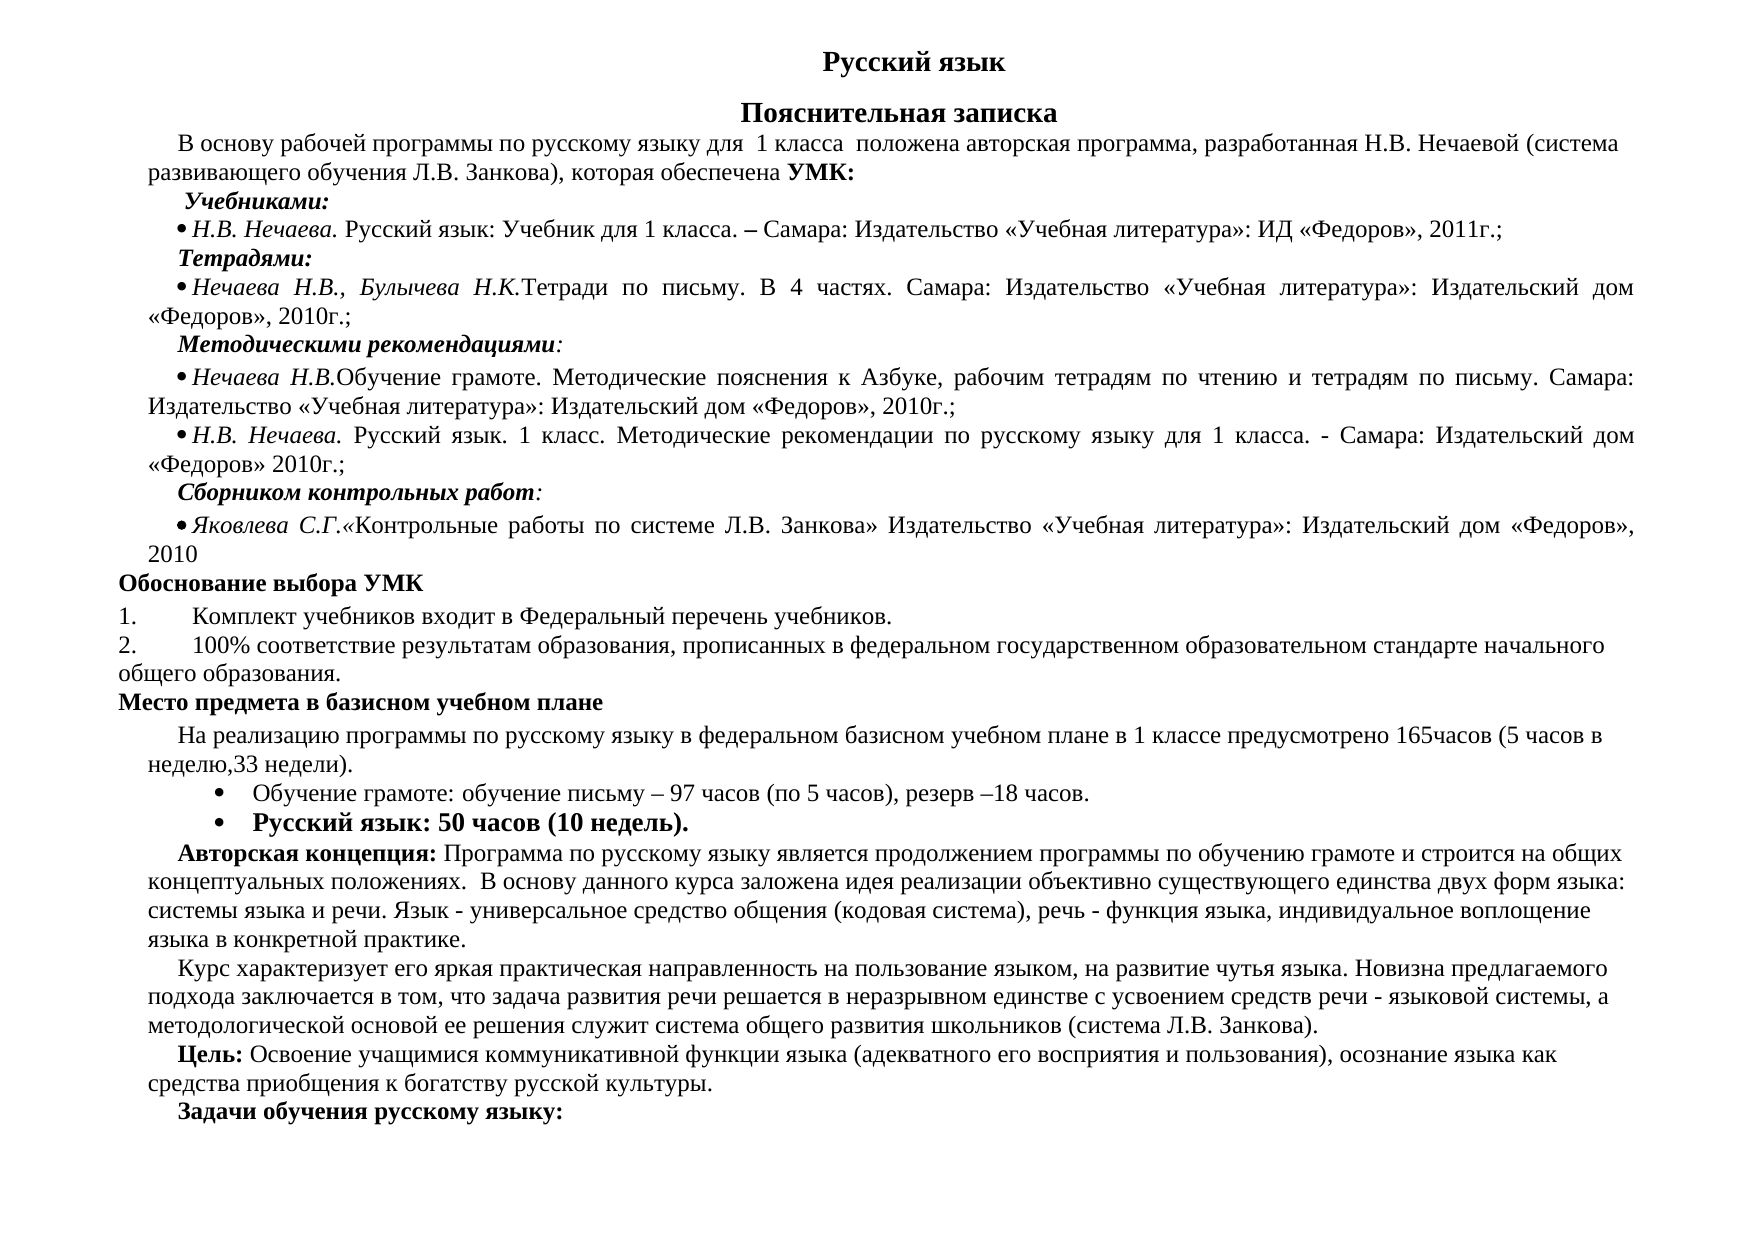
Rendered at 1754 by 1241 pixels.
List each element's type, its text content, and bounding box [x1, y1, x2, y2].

text Задачи обучения русскому языку: [148, 1096, 1636, 1125]
text Авторская концепция: Программа по русскому языку является продолжением программы по обучению грамоте и строится на общих концептуальных положениях. В основу данного курса заложена идея реализации объективно существующего единства двух форм языка: системы языка и речи. Язык - универсальное средство общения (кодовая система), речь - функция языка, индивидуальное воплощение языка в конкретной практике. [148, 838, 1636, 953]
list Яковлева С.Г.«Контрольные работы по системе Л.В. Занкова» Издательство «Учебная литература»: Издательский дом «Федоров», 2010 [148, 511, 1636, 568]
subtitle Обучение грамоте: обучение письму – 97 часов (по 5 часов), резерв –18 часов. [215, 778, 1636, 807]
text Место предмета в базисном учебном плане [118, 687, 1636, 716]
list Н.В. Нечаева. Русский язык. 1 класс. Методические рекомендации по русскому языку для 1 класса. - Самара: Издательский дом «Федоров» 2010г.; [148, 420, 1636, 477]
list Нечаева Н.В., Булычева Н.К.Тетради по письму. В 4 частях. Самара: Издательство «Учебная литература»: Издательский дом «Федоров», 2010г.; [148, 272, 1636, 329]
text Цель: Освоение учащимися коммуникативной функции языка (адекватного его восприятия и пользования), осознание языка как средства приобщения к богатству русской культуры. [148, 1039, 1636, 1096]
text Сборником контрольных работ: [148, 477, 1636, 506]
list Комплект учебников входит в Федеральный перечень учебников. [118, 601, 1636, 630]
list 100% соответствие результатам образования, прописанных в федеральном государственном образовательном стандарте начального общего образования. [118, 630, 1636, 687]
text Обоснование выбора УМК [118, 568, 1636, 597]
text Учебниками: [148, 186, 1636, 214]
text Пояснительная записка [118, 95, 1636, 128]
subtitle Русский язык: 50 часов (10 недель). [215, 807, 1636, 838]
text Русский язык [118, 44, 1636, 78]
text Курс характеризует его яркая практическая направленность на пользование языком, на развитие чутья языка. Новизна предлагаемого подхода заключается в том, что задача развития речи решается в неразрывном единстве с усвоением средств речи - языковой системы, а методологической основой ее решения служит система общего развития школьников (система Л.В. Занкова). [148, 953, 1636, 1039]
text В основу рабочей программы по русскому языку для 1 класса положена авторская программа, разработанная Н.В. Нечаевой (система развивающего обучения Л.В. Занкова), которая обеспечена УМК: [148, 128, 1636, 186]
text Методическими рекомендациями: [148, 329, 1636, 358]
list Тетрадями: [148, 243, 1636, 272]
list Нечаева Н.В.Обучение грамоте. Методические пояснения к Азбуке, рабочим тетрадям по чтению и тетрадям по письму. Самара: Издательство «Учебная литература»: Издательский дом «Федоров», 2010г.; [148, 362, 1636, 420]
subtitle На реализацию программы по русскому языку в федеральном базисном учебном плане в 1 классе предусмотрено 165часов (5 часов в неделю,33 недели). [148, 720, 1636, 778]
list Н.В. Нечаева. Русский язык: Учебник для 1 класса. – Самара: Издательство «Учебная литература»: ИД «Федоров», 2011г.; [148, 214, 1636, 243]
